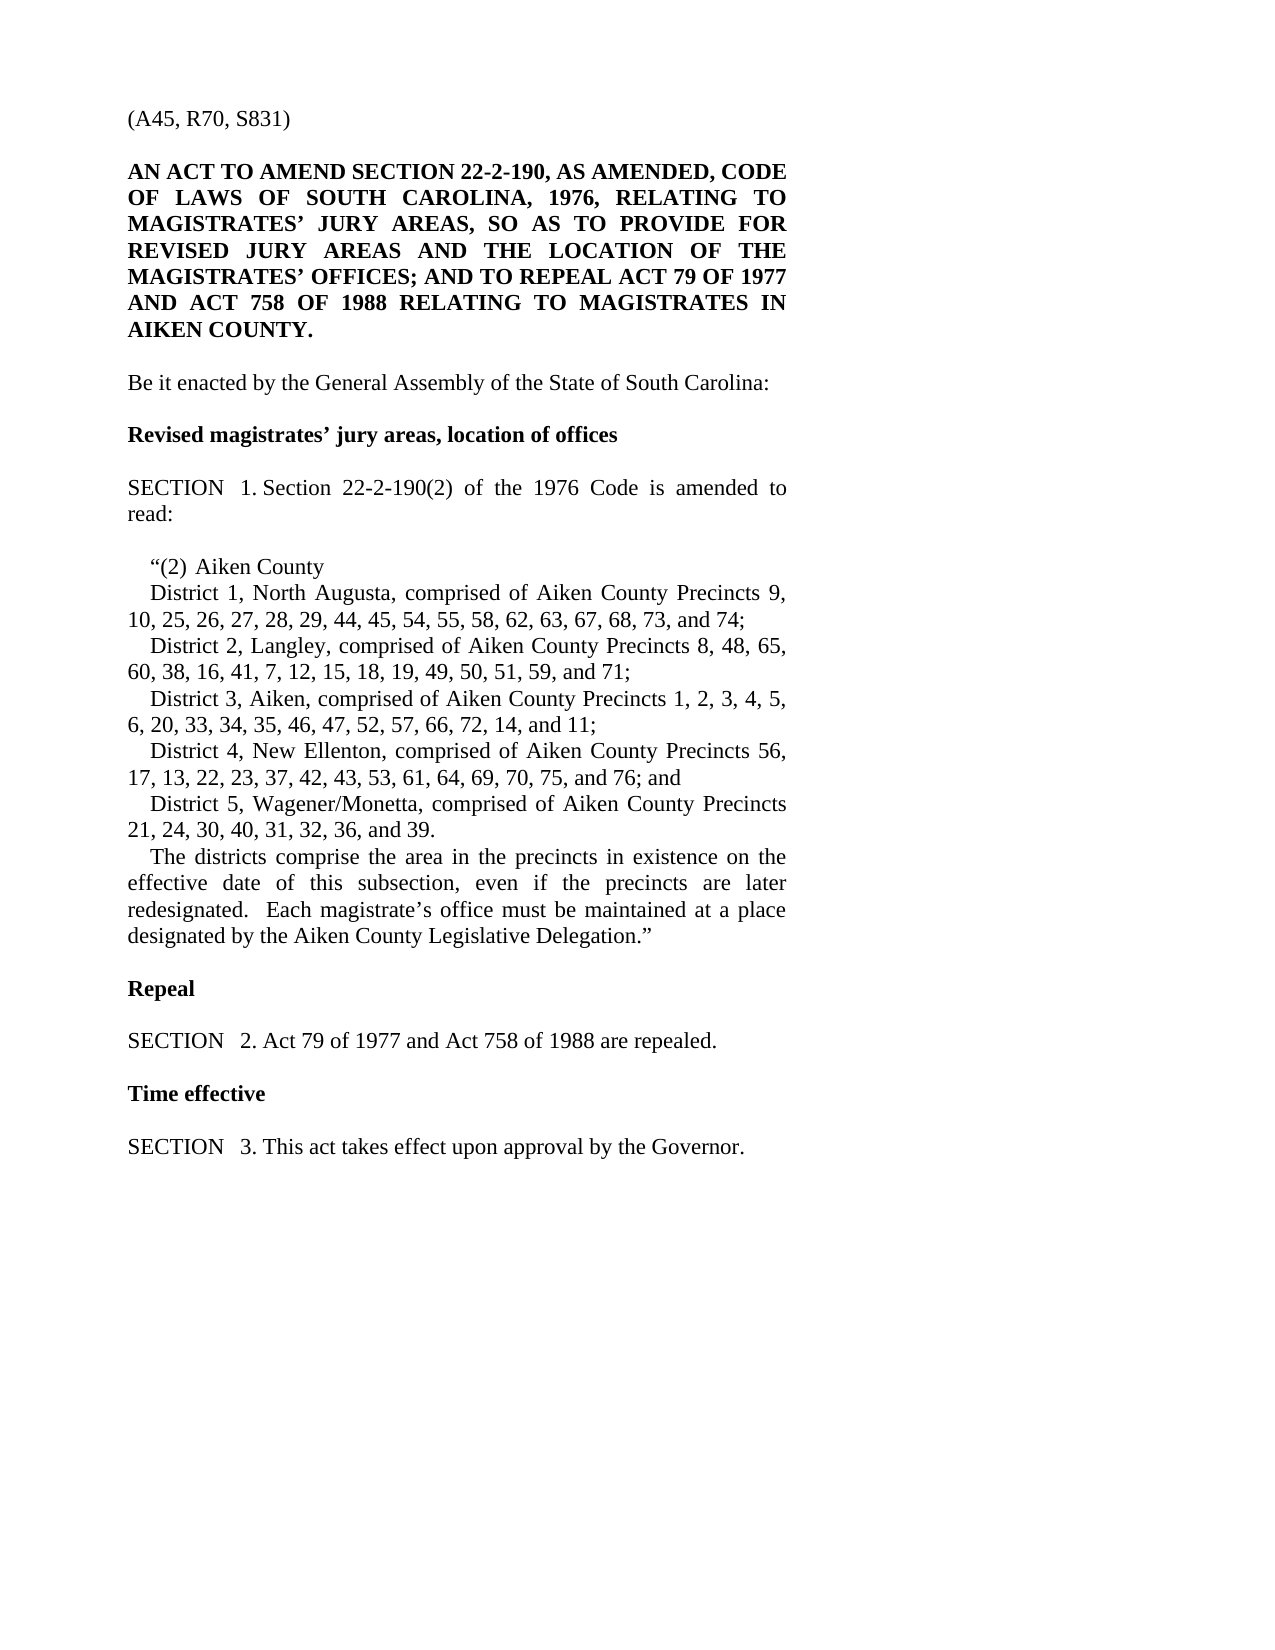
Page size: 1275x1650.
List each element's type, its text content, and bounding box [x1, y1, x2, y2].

text District 2, Langley, comprised of Aiken County Precincts 8, 48, 65, 60, 38, 16, 41, 7, 12, 15, 18, 19, 49, 50, 51, 59, and 71; [127, 632, 787, 685]
text SECTION 3. This act takes effect upon approval by the Governor. [127, 1133, 787, 1159]
text SECTION 1. Section 22-2-190(2) of the 1976 Code is amended to read: [127, 474, 787, 527]
text (A45, R70, S831) [127, 105, 787, 131]
text SECTION 2. Act 79 of 1977 and Act 758 of 1988 are repealed. [127, 1027, 787, 1054]
text Time effective [127, 1080, 787, 1106]
text District 5, Wagener/Monetta, comprised of Aiken County Precincts 21, 24, 30, 40, 31, 32, 36, and 39. [127, 790, 787, 843]
text Be it enacted by the General Assembly of the State of South Carolina: [127, 368, 787, 395]
text District 1, North Augusta, comprised of Aiken County Precincts 9, 10, 25, 26, 27, 28, 29, 44, 45, 54, 55, 58, 62, 63, 67, 68, 73, and 74; [127, 579, 787, 632]
text AN ACT TO AMEND SECTION 22-2-190, AS AMENDED, CODE OF LAWS OF SOUTH CAROLINA, 1976, RELATING TO MAGISTRATES’ JURY AREAS, SO AS TO PROVIDE FOR REVISED JURY AREAS AND THE LOCATION OF THE MAGISTRATES’ OFFICES; AND TO REPEAL ACT 79 OF 1977 AND ACT 758 OF 1988 RELATING TO MAGISTRATES IN AIKEN COUNTY. [127, 158, 787, 342]
text Revised magistrates’ jury areas, location of offices [127, 421, 787, 448]
text “(2) Aiken County [127, 553, 787, 579]
text Repeal [127, 975, 787, 1001]
text The districts comprise the area in the precincts in existence on the effective date of this subsection, even if the precincts are later redesignated. Each magistrate’s office must be maintained at a place designated by the Aiken County Legislative Delegation.” [127, 843, 787, 948]
text District 4, New Ellenton, comprised of Aiken County Precincts 56, 17, 13, 22, 23, 37, 42, 43, 53, 61, 64, 69, 70, 75, and 76; and [127, 737, 787, 790]
text District 3, Aiken, comprised of Aiken County Precincts 1, 2, 3, 4, 5, 6, 20, 33, 34, 35, 46, 47, 52, 57, 66, 72, 14, and 11; [127, 685, 787, 737]
